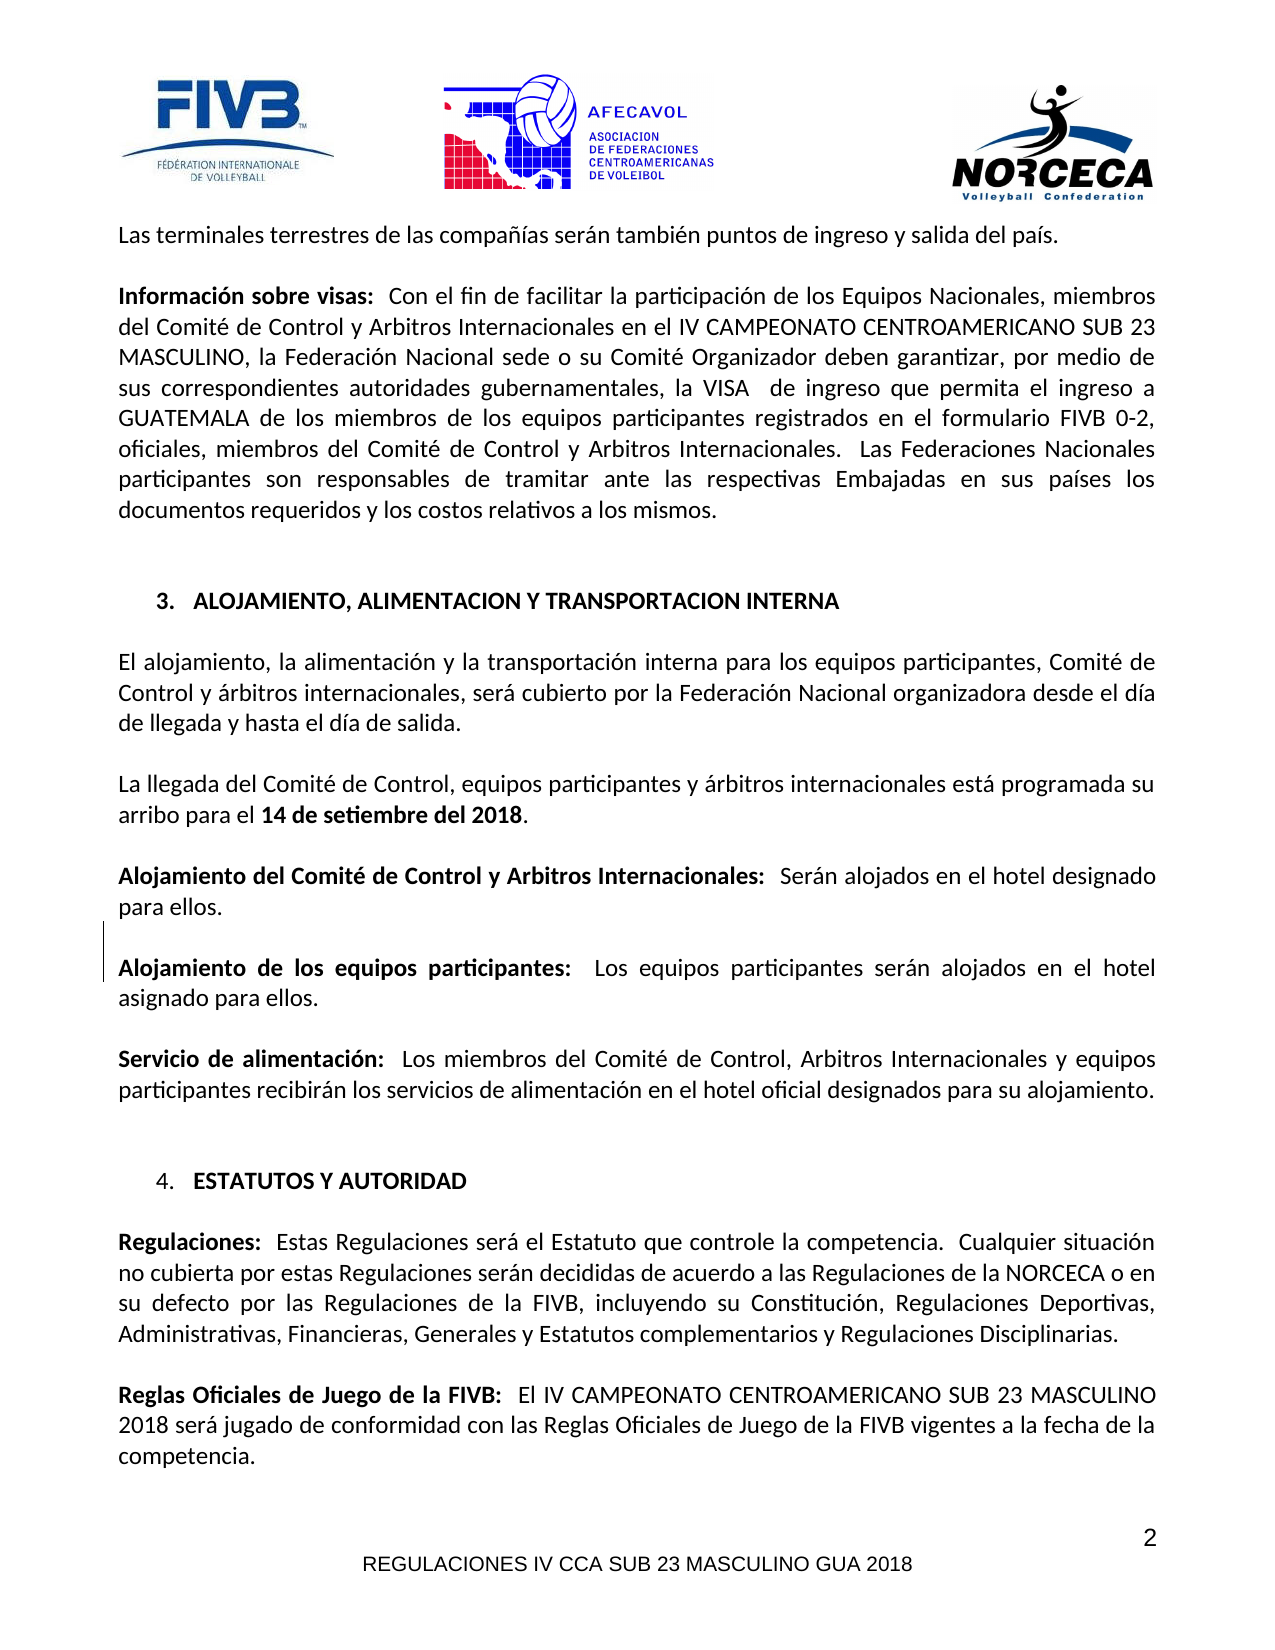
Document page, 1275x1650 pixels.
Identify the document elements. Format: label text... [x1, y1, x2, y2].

picture [118, 75, 334, 184]
picture [442, 73, 715, 191]
list ESTATUTOS Y AUTORIDAD [156, 1165, 1157, 1196]
text Alojamiento del Comité de Control y Arbitros Internacionales: Serán alojados en el hotel designado para ellos. [118, 860, 1157, 921]
text Las terminales terrestres de las compañías serán también puntos de ingreso y salida del país. [118, 219, 1157, 250]
list Regulaciones: Estas Regulaciones será el Estatuto que controle la competencia. Cualquier situación no cubierta por estas Regulaciones serán decididas de acuerdo a las Regulaciones de la NORCECA o en su defecto por las Regulaciones de la FIVB, incluyendo su Constitución, Regulaciones Deportivas, Administrativas, Financieras, Generales y Estatutos complementarios y Regulaciones Disciplinarias. [118, 1226, 1157, 1348]
picture [952, 85, 1157, 204]
list Información sobre visas: Con el fin de facilitar la participación de los Equipos Nacionales, miembros del Comité de Control y Arbitros Internacionales en el IV CAMPEONATO CENTROAMERICANO SUB 23 MASCULINO, la Federación Nacional sede o su Comité Organizador deben garantizar, por medio de sus correspondientes autoridades gubernamentales, la VISA de ingreso que permita el ingreso a GUATEMALA de los miembros de los equipos participantes registrados en el formulario FIVB 0-2, oficiales, miembros del Comité de Control y Arbitros Internacionales. Las Federaciones Nacionales participantes son responsables de tramitar ante las respectivas Embajadas en sus países los documentos requeridos y los costos relativos a los mismos. [118, 280, 1157, 524]
list Reglas Oficiales de Juego de la FIVB: El IV CAMPEONATO CENTROAMERICANO SUB 23 MASCULINO 2018 será jugado de conformidad con las Reglas Oficiales de Juego de la FIVB vigentes a la fecha de la competencia. [118, 1379, 1157, 1471]
list ALOJAMIENTO, ALIMENTACION Y TRANSPORTACION INTERNA [156, 585, 1157, 616]
text Servicio de alimentación: Los miembros del Comité de Control, Arbitros Internacionales y equipos participantes recibirán los servicios de alimentación en el hotel oficial designados para su alojamiento. [118, 1043, 1157, 1104]
text La llegada del Comité de Control, equipos participantes y árbitros internacionales está programada su arribo para el 14 de setiembre del 2018. [118, 768, 1157, 829]
text Alojamiento de los equipos participantes: Los equipos participantes serán alojados en el hotel asignado para ellos. [118, 952, 1157, 1013]
text El alojamiento, la alimentación y la transportación interna para los equipos participantes, Comité de Control y árbitros internacionales, será cubierto por la Federación Nacional organizadora desde el día de llegada y hasta el día de salida. [118, 646, 1157, 738]
